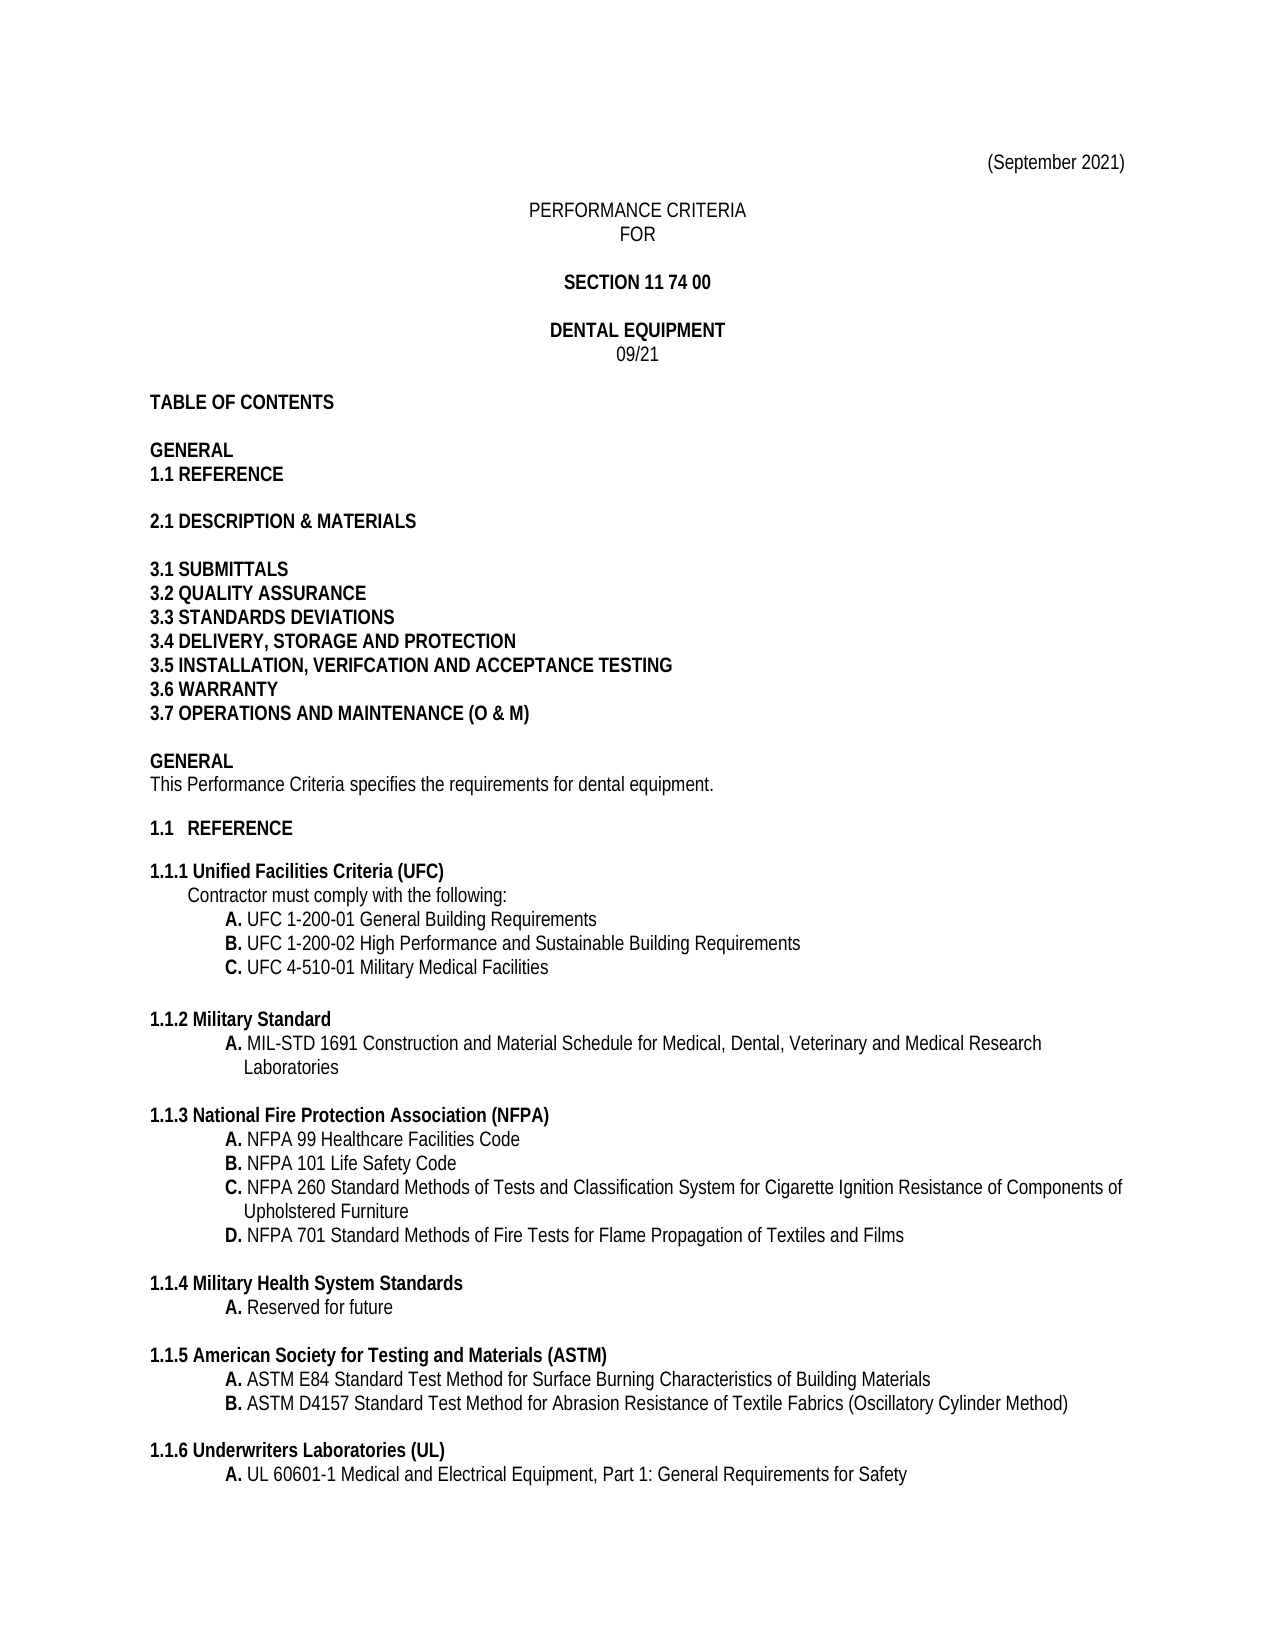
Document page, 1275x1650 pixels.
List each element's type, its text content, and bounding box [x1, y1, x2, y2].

text 1.1.2 Military Standard [150, 1007, 1125, 1031]
text 1.1.4 Military Health System Standards [150, 1271, 1125, 1295]
text B. NFPA 101 Life Safety Code [225, 1151, 1125, 1175]
text A. UL 60601-1 Medical and Electrical Equipment, Part 1: General Requirements for Safety [225, 1462, 1125, 1486]
text TABLE OF CONTENTS [150, 389, 1125, 413]
text A. Reserved for future [225, 1295, 1125, 1319]
text C. UFC 4-510-01 Military Medical Facilities [225, 955, 1125, 979]
text B. UFC 1-200-02 High Performance and Sustainable Building Requirements [225, 931, 1125, 955]
text A. UFC 1-200-01 General Building Requirements [225, 907, 1125, 931]
text 3.6 WARRANTY [150, 677, 1125, 701]
text 3.3 STANDARDS DEVIATIONS [150, 605, 1125, 629]
text 1.1.5 American Society for Testing and Materials (ASTM) [150, 1343, 1125, 1367]
text 3.2 QUALITY ASSURANCE [150, 581, 1125, 605]
text 1.1.3 National Fire Protection Association (NFPA) [150, 1103, 1125, 1127]
text 1.1.1 Unified Facilities Criteria (UFC) [150, 860, 1075, 883]
text 1.1.6 Underwriters Laboratories (UL) [150, 1438, 1125, 1462]
text GENERAL [150, 749, 1125, 773]
text FOR [150, 222, 1125, 246]
text (September 2021) [150, 150, 1125, 174]
text 3.5 INSTALLATION, VERIFCATION AND ACCEPTANCE TESTING [150, 653, 1125, 677]
text A. ASTM E84 Standard Test Method for Surface Burning Characteristics of Building Materials [225, 1367, 1125, 1391]
text A. NFPA 99 Healthcare Facilities Code [225, 1127, 1125, 1151]
text This Performance Criteria specifies the requirements for dental equipment. [150, 773, 1075, 796]
text GENERAL [150, 437, 1125, 461]
text B. ASTM D4157 Standard Test Method for Abrasion Resistance of Textile Fabrics (Oscillatory Cylinder Method) [225, 1391, 1125, 1414]
text Contractor must comply with the following: [187, 883, 1125, 907]
text 09/21 [150, 342, 1125, 366]
text DENTAL EQUIPMENT [150, 318, 1125, 342]
text PERFORMANCE CRITERIA [150, 198, 1125, 222]
text 3.7 OPERATIONS AND MAINTENANCE (O & M) [150, 701, 1125, 725]
text A. MIL-STD 1691 Construction and Material Schedule for Medical, Dental, Veterinary and Medical Research Laboratories [225, 1031, 1125, 1079]
text 3.1 SUBMITTALS [150, 557, 1125, 581]
text 1.1 REFERENCE [150, 461, 1125, 485]
text 3.4 DELIVERY, STORAGE AND PROTECTION [150, 629, 1125, 653]
text D. NFPA 701 Standard Methods of Fire Tests for Flame Propagation of Textiles and Films [225, 1223, 1125, 1247]
text SECTION 11 74 00 [150, 270, 1125, 294]
text C. NFPA 260 Standard Methods of Tests and Classification System for Cigarette Ignition Resistance of Components of Upholstered Furniture [225, 1175, 1125, 1223]
text 2.1 DESCRIPTION & MATERIALS [150, 509, 1125, 533]
text 1.1 REFERENCE [150, 817, 1075, 839]
